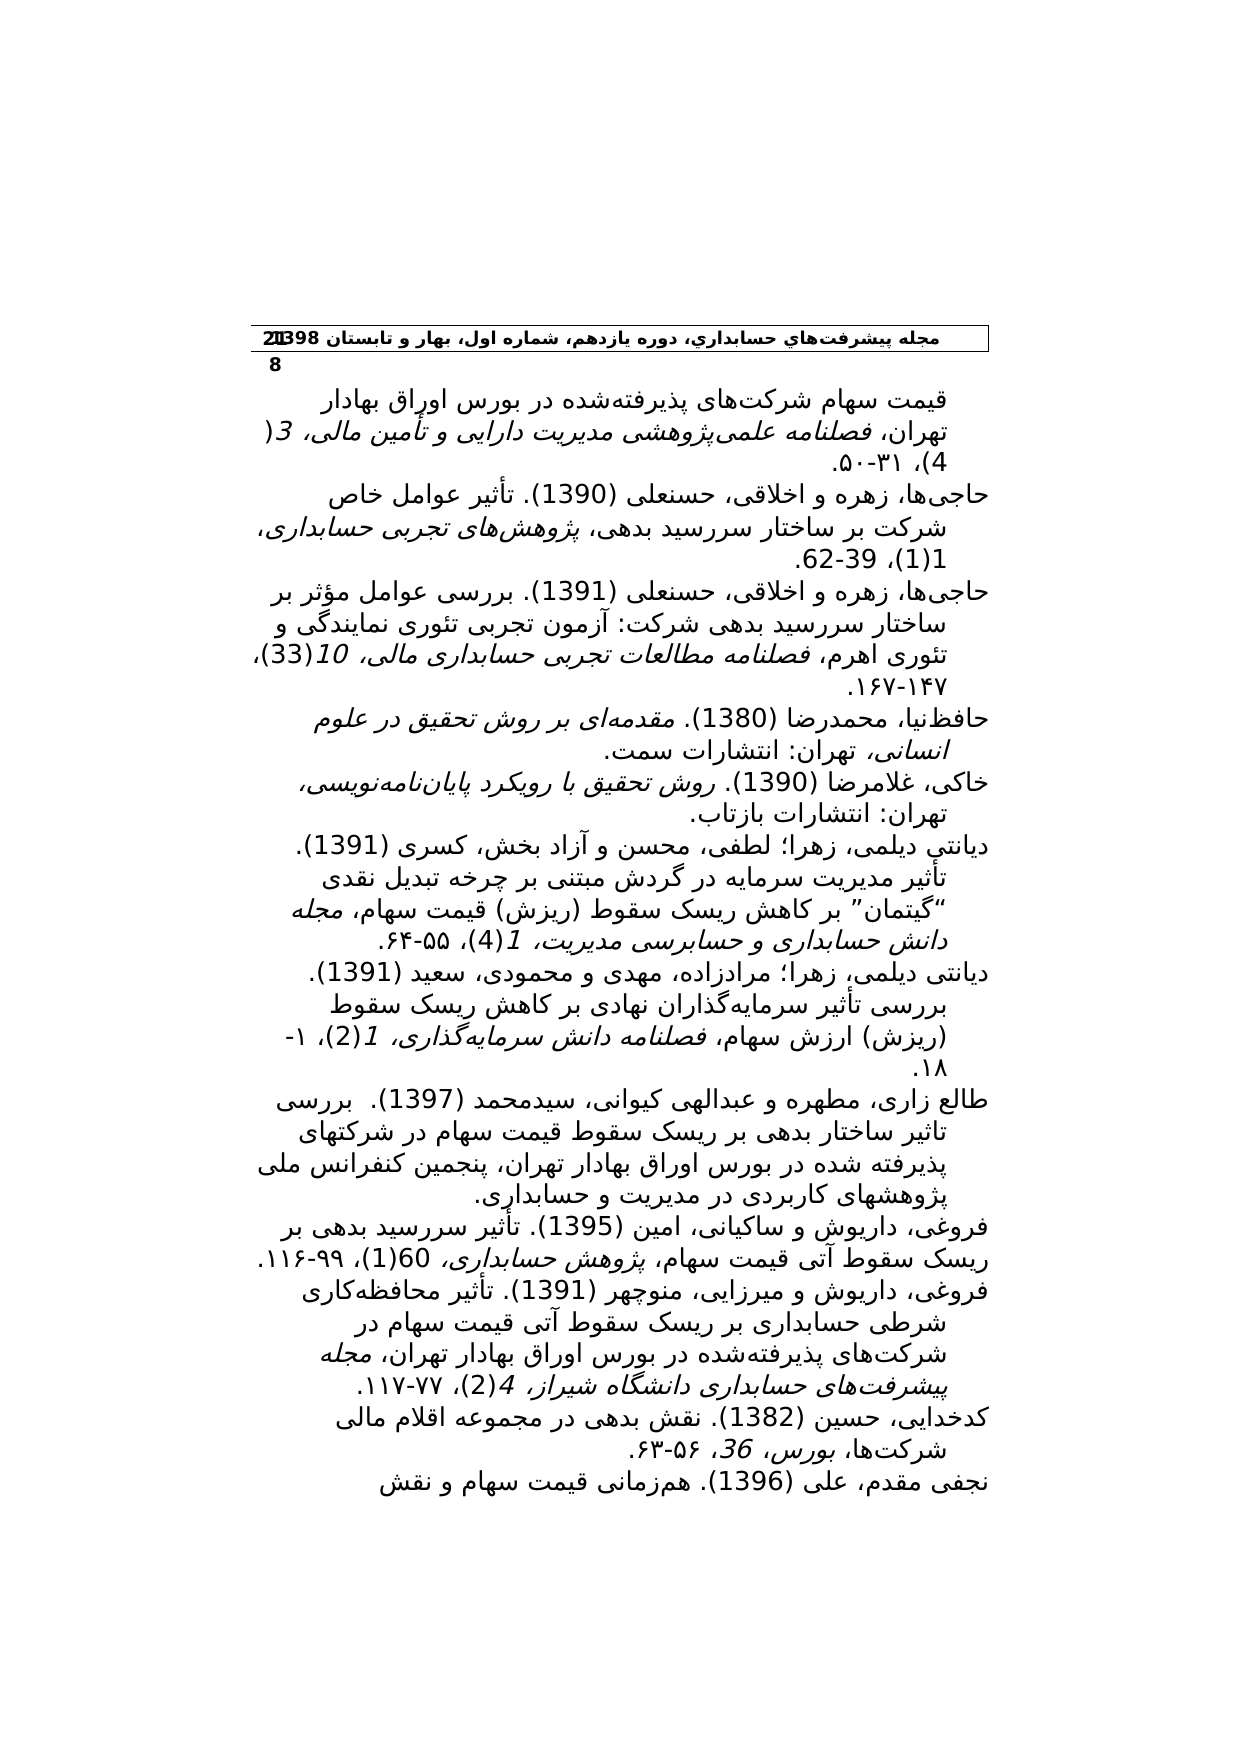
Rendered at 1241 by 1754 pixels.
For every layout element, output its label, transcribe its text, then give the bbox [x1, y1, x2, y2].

text فروغی، داریوش و ساکیانی، امین (1395). تأثیر سررسید بدهی بر ریسک سقوط آتی قیمت سهام، پژوهش حسابداری، 60(1)، ۹۹-۱۱۶. [251, 1212, 989, 1274]
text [251, 384, 989, 478]
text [251, 1466, 989, 1496]
text خاکی، غلامرضا (1390). روش تحقیق با رویکرد پایان‌نامه‌نویسی، تهران: انتشارات بازتاب. [251, 767, 989, 829]
text حافظ‌نیا، محمدرضا (1380). مقدمه‌ای بر روش تحقیق در علوم انسانی، تهران: انتشارات سمت. [251, 703, 989, 765]
text حاجی‌ها، زهره و اخلاقی، حسنعلی (1391). بررسی عوامل مؤثر بر ساختار سررسید بدهی شرکت: آزمون تجربی تئوری نمایندگی و تئوری اهرم، فصلنامه مطالعات تجربی حسابداری مالی، 10(33)، ۱۴۷-۱۶۷. [251, 576, 989, 702]
text حاجی‌ها، زهره و اخلاقی، حسنعلی (1390). تأثیر عوامل خاص شرکت بر ساختار سررسید بدهی، پژوهش‌های تجربی حسابداری، 1(1)، 39-62. [251, 479, 989, 575]
text دیانتی دیلمی، زهرا؛ مرادزاده، مهدی و محمودی، سعید (1391). بررسی تأثیر سرمایه‌گذاران نهادی بر کاهش ریسک سقوط (ریزش) ارزش سهام، فصلنامه دانش سرمایه‌گذاری، 1(2)، ۱-۱۸. [251, 957, 989, 1083]
text طالع زاری، مطهره و عبدالهی کیوانی، سیدمحمد (1397). بررسی تاثیر ساختار بدهی بر ریسک سقوط قیمت سهام در شرکتهای پذیرفته شده در بورس اوراق بهادار تهران، پنجمین کنفرانس ملی پژوهشهای کاربردی در مدیریت و حسابداری. [251, 1084, 989, 1210]
text فروغی، داریوش و میرزایی، منوچهر (1391). تأثیر محافظه‌کاری شرطی حسابداری بر ریسک سقوط آتی قیمت سهام در شرکت‌های پذیرفته‌شده در بورس اوراق بهادار تهران، مجله پیشرفت‌های حسابداری دانشگاه شیراز، 4(2)، ۷۷-۱۱۷. [251, 1275, 989, 1401]
text کدخدایی، حسین (1382). نقش بدهی در مجموعه اقلام مالی شرکت‌ها، بورس، 36، ۵۶-۶۳. [251, 1402, 989, 1464]
text دیانتی دیلمی، زهرا؛ لطفی، محسن و آزاد بخش، کسری (1391). تأثیر مدیریت سرمایه در گردش مبتنی بر چرخه تبدیل نقدی “گیتمان” بر کاهش ریسک سقوط (ریزش) قیمت سهام، مجله دانش حسابداری و حسابرسی مدیریت، 1(4)، ۵۵-۶۴. [251, 830, 989, 956]
